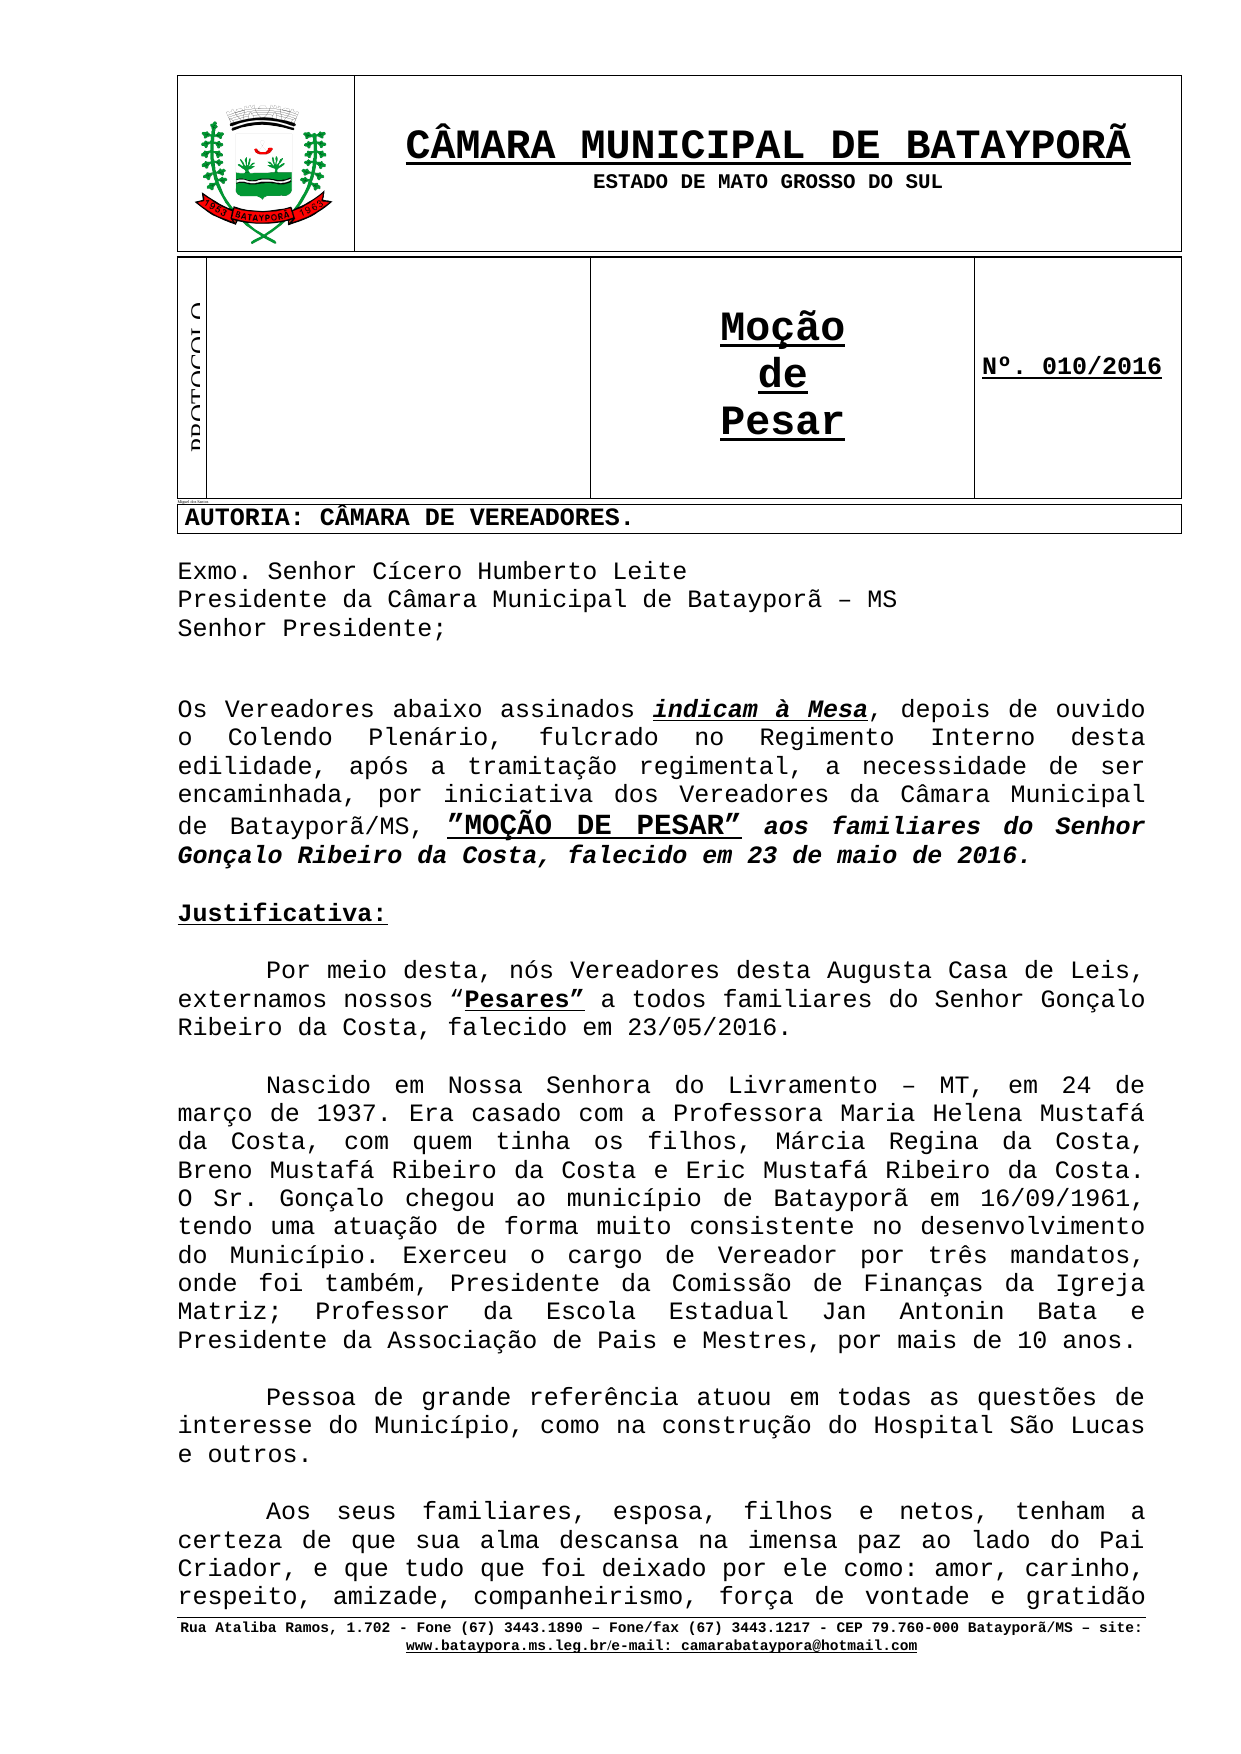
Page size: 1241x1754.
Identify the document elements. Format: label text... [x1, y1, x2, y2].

text Exmo. Senhor Cícero Humberto Leite [177, 558, 1146, 587]
text Aos seus familiares, esposa, filhos e netos, tenham a certeza de que sua alma descansa na imensa paz ao lado do Pai Criador, e que tudo que foi deixado por ele como: amor, carinho, respeito, amizade, companheirismo, força de vontade e gratidão sejam usados de inspiração ficando sempre guardadas em vossas memórias. [177, 1499, 1146, 1612]
text Pessoa de grande referência atuou em todas as questões de interesse do Município, como na construção do Hospital São Lucas e outros. [177, 1385, 1146, 1470]
text Nascido em Nossa Senhora do Livramento – MT, em 24 de março de 1937. Era casado com a Professora Maria Helena Mustafá da Costa, com quem tinha os filhos, Márcia Regina da Costa, Breno Mustafá Ribeiro da Costa e Eric Mustafá Ribeiro da Costa. O Sr. Gonçalo chegou ao município de Batayporã em 16/09/1961, tendo uma atuação de forma muito consistente no desenvolvimento do Município. Exerceu o cargo de Vereador por três mandatos, onde foi também, Presidente da Comissão de Finanças da Igreja Matriz; Professor da Escola Estadual Jan Antonin Bata e Presidente da Associação de Pais e Mestres, por mais de 10 anos. [177, 1072, 1146, 1356]
text Justificativa: [177, 901, 1146, 929]
text Por meio desta, nós Vereadores desta Augusta Casa de Leis, externamos nossos “Pesares” a todos familiares do Senhor Gonçalo Ribeiro da Costa, falecido em 23/05/2016. [177, 958, 1146, 1043]
subtitle Senhor Presidente; [177, 615, 1146, 643]
text Presidente da Câmara Municipal de Batayporã – MS [177, 587, 1146, 615]
text Os Vereadores abaixo assinados indicam à Mesa, depois de ouvido o Colendo Plenário, fulcrado no Regimento Interno desta edilidade, após a tramitação regimental, a necessidade de ser encaminhada, por iniciativa dos Vereadores da Câmara Municipal de Batayporã/MS, ”MOÇÃO DE PESAR” aos familiares do Senhor Gonçalo Ribeiro da Costa, falecido em 23 de maio de 2016. [177, 697, 1146, 871]
